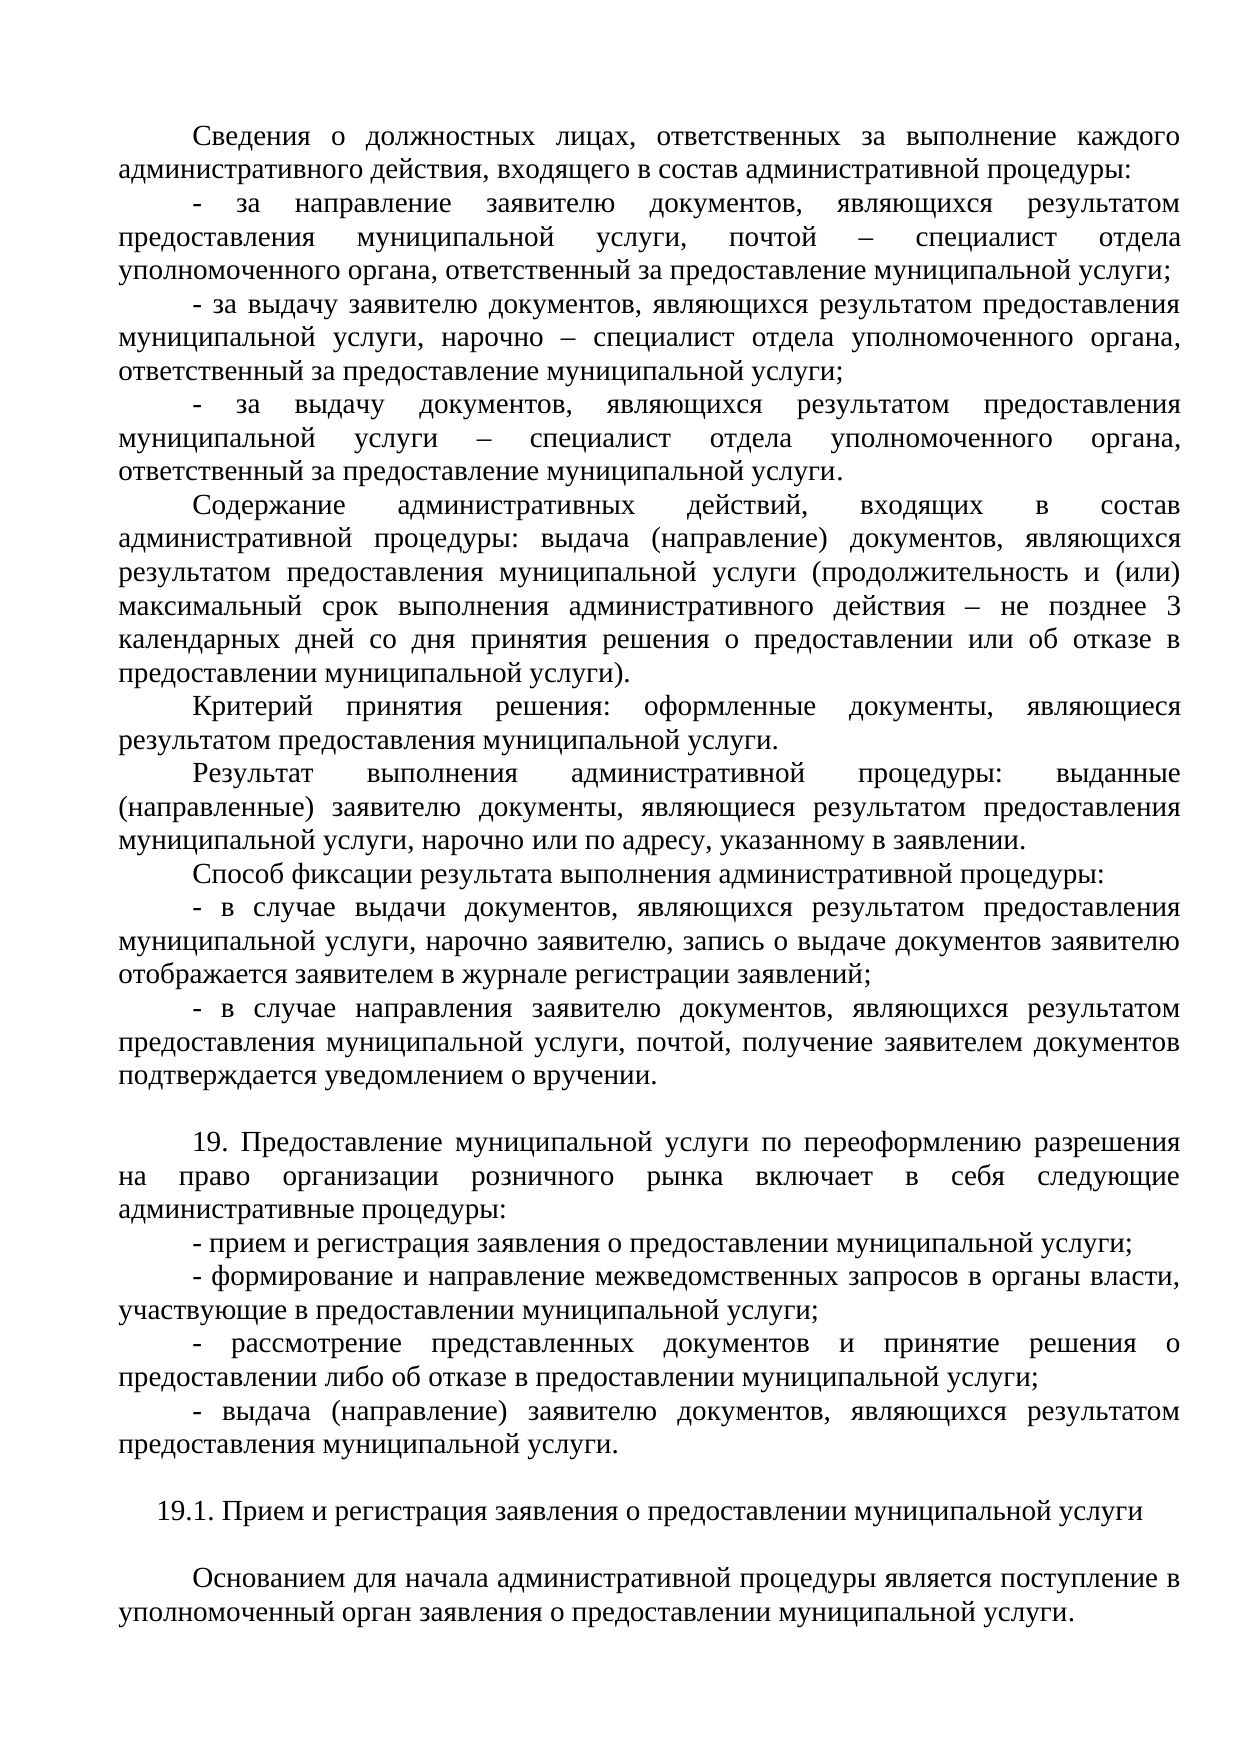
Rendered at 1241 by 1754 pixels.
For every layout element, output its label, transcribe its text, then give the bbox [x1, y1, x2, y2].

text - за выдачу заявителю документов, являющихся результатом предоставления муниципальной услуги, нарочно – специалист отдела уполномоченного органа, ответственный за предоставление муниципальной услуги; [118, 286, 1181, 386]
text Содержание административных действий, входящих в состав административной процедуры: выдача (направление) документов, являющихся результатом предоставления муниципальной услуги (продолжительность и (или) максимальный срок выполнения административного действия – не позднее 3 календарных дней со дня принятия решения о предоставлении или об отказе в предоставлении муниципальной услуги). [118, 487, 1181, 688]
text 19. Предоставление муниципальной услуги по переоформлению разрешения на право организации розничного рынка включает в себя следующие административные процедуры: [118, 1124, 1181, 1225]
text - за выдачу документов, являющихся результатом предоставления муниципальной услуги – специалист отдела уполномоченного органа, ответственный за предоставление муниципальной услуги. [118, 386, 1181, 487]
text - в случае выдачи документов, являющихся результатом предоставления муниципальной услуги, нарочно заявителю, запись о выдаче документов заявителю отображается заявителем в журнале регистрации заявлений; [118, 889, 1181, 990]
text Основанием для начала административной процедуры является поступление в уполномоченный орган заявления о предоставлении муниципальной услуги. [118, 1560, 1181, 1627]
text - за направление заявителю документов, являющихся результатом предоставления муниципальной услуги, почтой – специалист отдела уполномоченного органа, ответственный за предоставление муниципальной услуги; [118, 185, 1181, 286]
text Способ фиксации результата выполнения административной процедуры: [118, 856, 1181, 889]
text - выдача (направление) заявителю документов, являющихся результатом предоставления муниципальной услуги. [118, 1393, 1181, 1460]
text Результат выполнения административной процедуры: выданные (направленные) заявителю документы, являющиеся результатом предоставления муниципальной услуги, нарочно или по адресу, указанному в заявлении. [118, 755, 1181, 856]
text - формирование и направление межведомственных запросов в органы власти, участвующие в предоставлении муниципальной услуги; [118, 1258, 1181, 1326]
text - рассмотрение представленных документов и принятие решения о предоставлении либо об отказе в предоставлении муниципальной услуги; [118, 1326, 1181, 1393]
text Критерий принятия решения: оформленные документы, являющиеся результатом предоставления муниципальной услуги. [118, 688, 1181, 755]
text 19.1. Прием и регистрация заявления о предоставлении муниципальной услуги [118, 1493, 1181, 1527]
text Сведения о должностных лицах, ответственных за выполнение каждого административного действия, входящего в состав административной процедуры: [118, 118, 1181, 185]
text - прием и регистрация заявления о предоставлении муниципальной услуги; [118, 1225, 1181, 1258]
text - в случае направления заявителю документов, являющихся результатом предоставления муниципальной услуги, почтой, получение заявителем документов подтверждается уведомлением о вручении. [118, 990, 1181, 1091]
